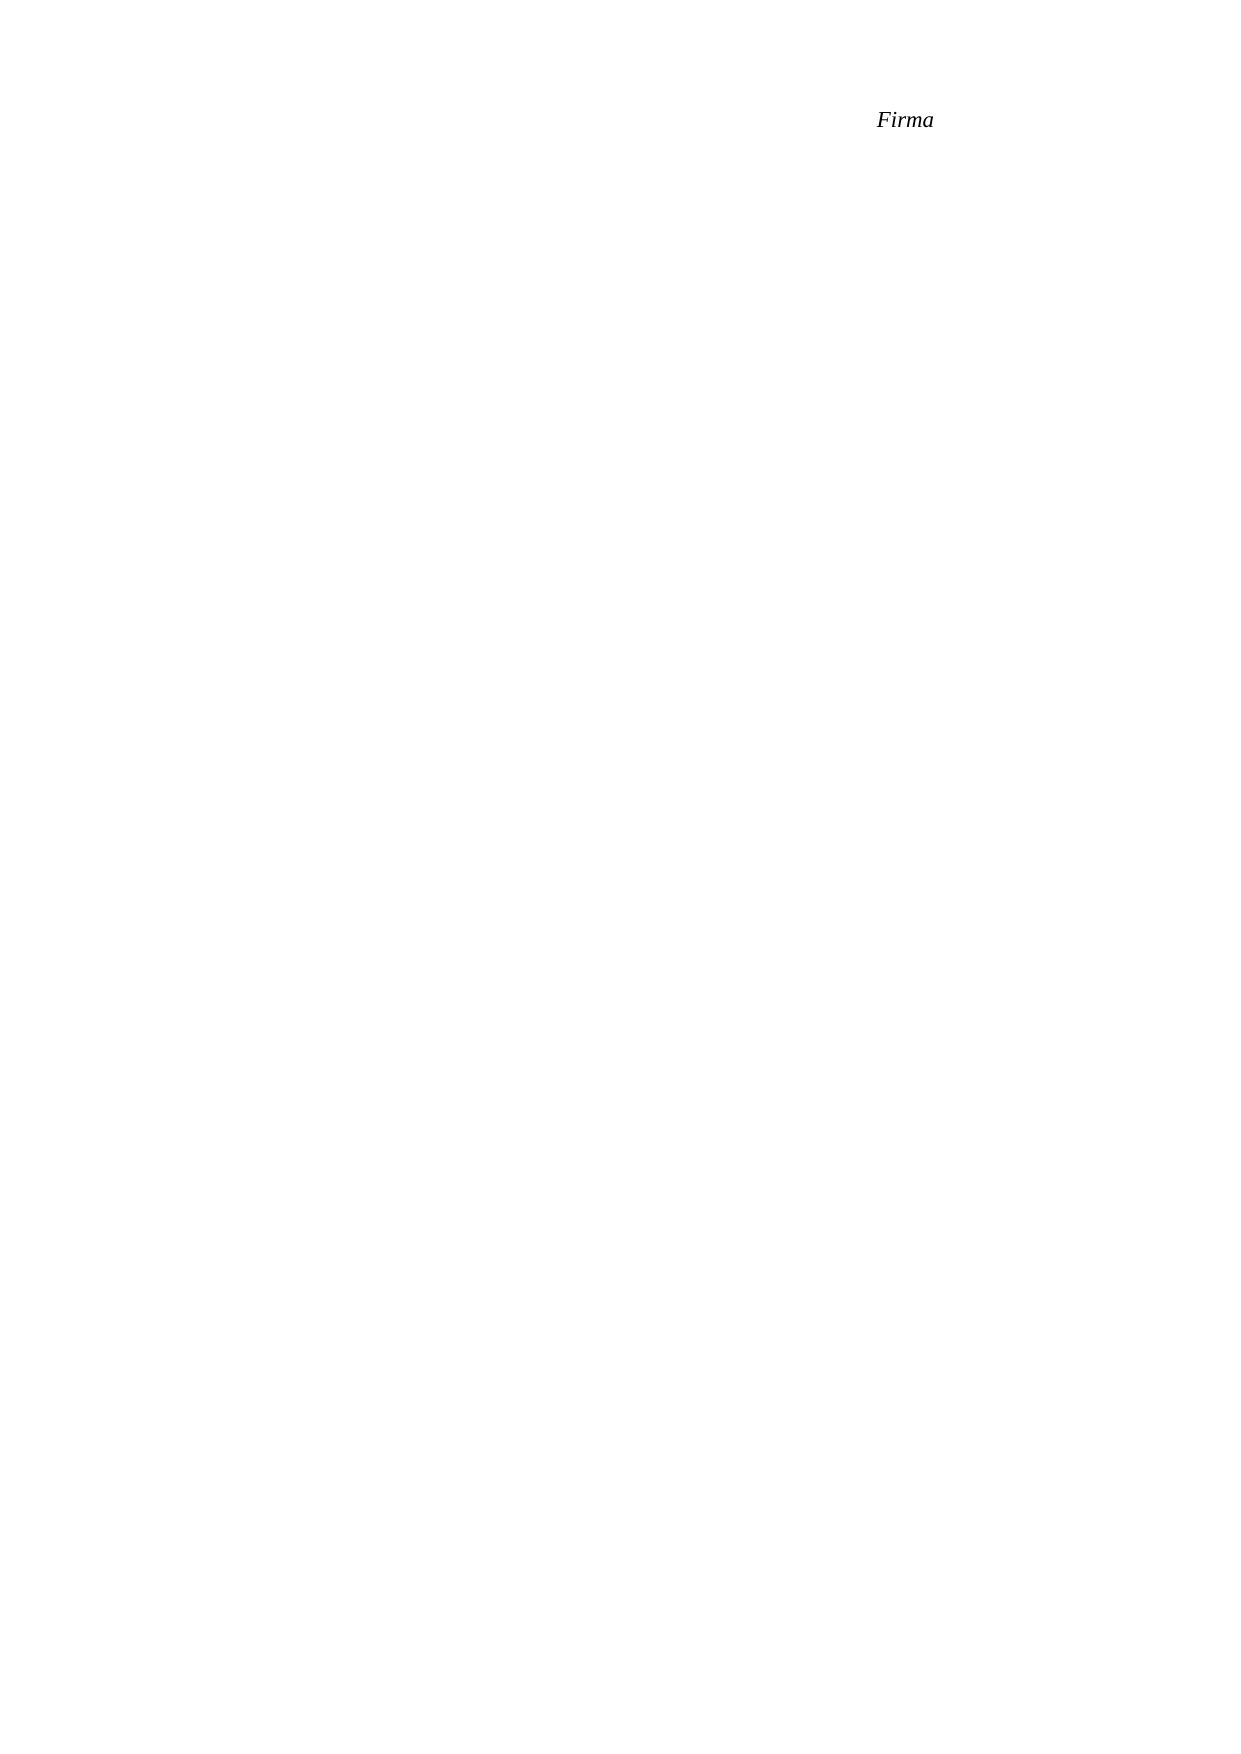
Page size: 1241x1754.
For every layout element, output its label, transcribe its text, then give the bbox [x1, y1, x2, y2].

text Firma [634, 106, 1122, 133]
